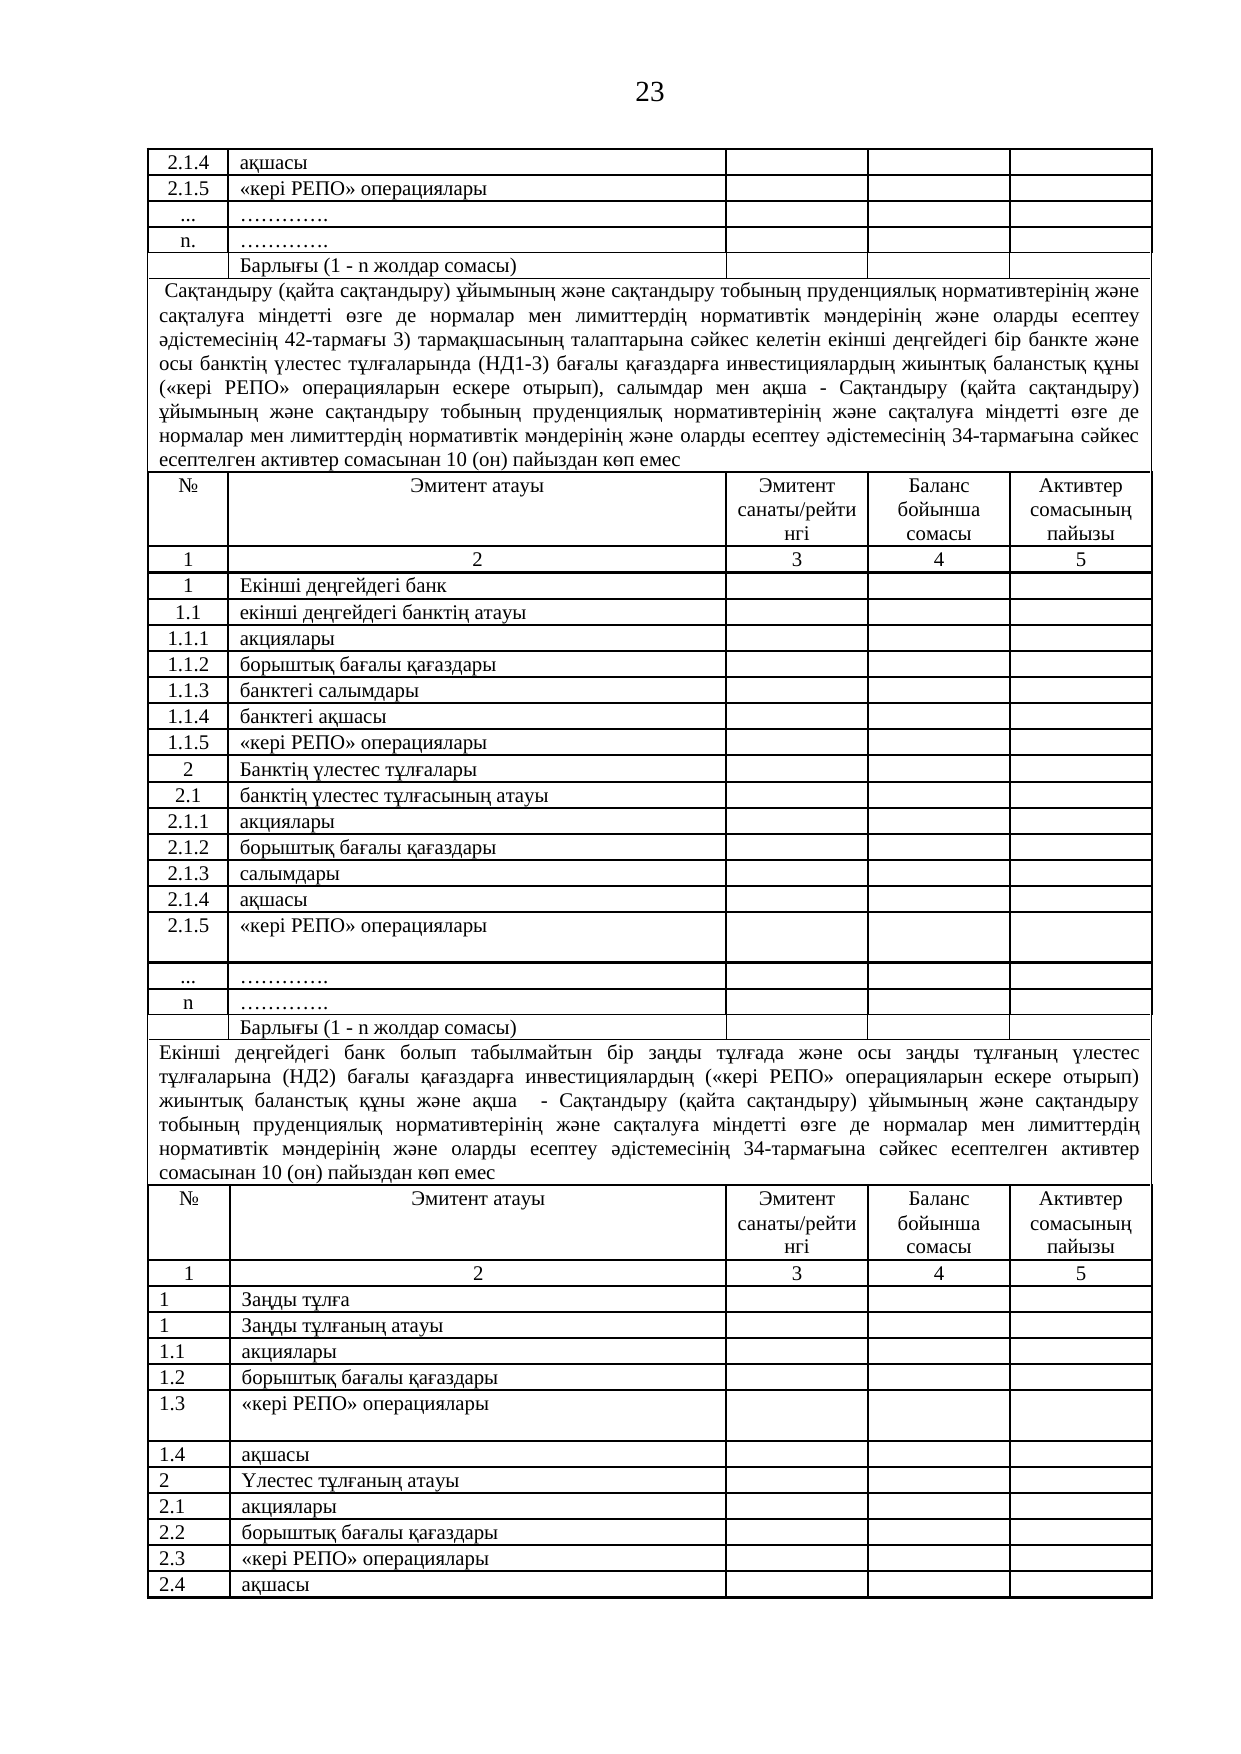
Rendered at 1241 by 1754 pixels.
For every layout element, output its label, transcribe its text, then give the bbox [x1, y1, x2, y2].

table_cell [869, 1313, 1009, 1337]
table_cell [869, 783, 1009, 807]
table_cell [1011, 1287, 1151, 1311]
table_cell [727, 809, 867, 833]
table_cell [1011, 730, 1151, 754]
table_cell [869, 1520, 1009, 1544]
table_cell [1011, 964, 1151, 988]
table_cell 1 [149, 1313, 229, 1337]
table_cell Банктің үлестес тұлғалары [229, 756, 725, 781]
table_cell …………. [229, 964, 725, 988]
table_cell [727, 228, 867, 252]
table_cell [1011, 1442, 1151, 1466]
table_cell Активтер сомасының пайызы [1011, 471, 1151, 545]
table_cell [869, 1442, 1009, 1466]
table_cell 2.1.3 [149, 861, 227, 885]
table_cell [1011, 887, 1151, 911]
table_cell [869, 756, 1009, 781]
table_cell 1 [149, 574, 227, 597]
table_cell [869, 202, 1009, 226]
table_cell [1011, 574, 1151, 597]
table_cell [1011, 1546, 1151, 1570]
table_cell [868, 253, 1009, 277]
table_cell 1 [149, 1287, 229, 1311]
table_cell [1011, 783, 1151, 807]
table_cell акциялары [229, 626, 725, 650]
table_cell ақшасы [231, 1442, 725, 1466]
table_cell [727, 1365, 867, 1389]
table_cell Активтер сомасының пайызы [1011, 1184, 1151, 1258]
table_cell № [149, 473, 227, 545]
table_cell банктегі салымдары [229, 678, 725, 702]
table_cell [727, 835, 867, 859]
table_cell …………. [229, 202, 725, 226]
table_cell [1011, 913, 1151, 961]
table_cell [727, 1468, 867, 1492]
table_cell акциялары [231, 1339, 725, 1363]
table_cell [869, 1468, 1009, 1492]
table_cell ақшасы [229, 887, 725, 911]
table_cell 1.1.3 [149, 678, 227, 702]
table_cell ақшасы [229, 150, 725, 174]
table_cell [869, 861, 1009, 885]
table_cell [727, 150, 867, 174]
table_cell n [149, 990, 227, 1014]
table_cell n. [149, 228, 227, 252]
table_cell 2.1 [149, 783, 227, 807]
table_cell [1011, 835, 1151, 859]
table_cell 2.1.5 [149, 913, 227, 961]
table_cell [727, 1313, 867, 1337]
table_cell Баланс бойынша сомасы [869, 473, 1009, 545]
table_cell ақшасы [231, 1572, 725, 1596]
table_cell [727, 1546, 867, 1570]
table_cell [727, 1572, 867, 1596]
table_cell [1011, 1468, 1151, 1492]
table_cell [869, 1391, 1009, 1439]
table_cell [869, 913, 1009, 961]
table_cell 1.1.1 [149, 626, 227, 650]
table_cell «керi РЕПО» операциялары [229, 176, 725, 200]
table_cell Баланс бойынша сомасы [869, 1186, 1009, 1258]
table_cell № [149, 1186, 229, 1258]
table_cell [869, 626, 1009, 650]
table_cell борыштық бағалы қағаздары [229, 835, 725, 859]
table_cell [727, 1442, 867, 1466]
table_cell [1011, 756, 1151, 781]
table_cell [727, 964, 867, 988]
table_cell 2 [149, 1468, 229, 1492]
table_cell [869, 1365, 1009, 1389]
table_cell Екінші деңгейдегі банк болып табылмайтын бір заңды тұлғада және осы заңды тұлғаның үлестес тұлғаларына (НД2) бағалы қағаздарға инвестициялардың («кері РЕПО» операцияларын ескере отырып) жиынтық баланстық құны және ақша - Сақтандыру (қайта сақтандыру) ұйымының және сақтандыру тобының пруденциялық нормативтерінің және сақталуға міндетті өзге де нормалар мен лимиттердің нормативтік мәндерінің және оларды есептеу әдістемесінің 34-тармағына сәйкес есептелген активтер сомасынан 10 (он) пайыздан көп емес [148, 1039, 1151, 1184]
table_cell [869, 1572, 1009, 1596]
table_cell [1011, 150, 1151, 174]
table_cell Барлығы (1 - n жолдар сомасы) [229, 1015, 726, 1039]
table_cell [148, 253, 228, 277]
table_cell Эмитент санаты/рейтингі [727, 1186, 867, 1258]
table_cell 2 [149, 756, 227, 781]
table_cell Заңды тұлға [231, 1287, 725, 1311]
table_cell [869, 652, 1009, 676]
table_cell [1011, 652, 1151, 676]
table_cell ... [149, 202, 227, 226]
table_cell [1011, 626, 1151, 650]
table_cell екінші деңгейдегі банктің атауы [229, 600, 725, 624]
table_cell банктегі ақшасы [229, 704, 725, 728]
table_cell салымдары [229, 861, 725, 885]
table_cell [1011, 202, 1151, 226]
table_cell [1011, 176, 1151, 200]
table_cell 5 [1011, 1261, 1151, 1285]
table_cell [869, 704, 1009, 728]
table_cell [727, 652, 867, 676]
table_cell 1.1.5 [149, 730, 227, 754]
table_cell [727, 756, 867, 781]
table_cell 1.1 [149, 1339, 229, 1363]
table_cell ... [149, 964, 227, 988]
table_cell [1011, 1494, 1151, 1518]
table_cell [1011, 809, 1151, 833]
table_cell [727, 176, 867, 200]
table_cell 3 [727, 547, 867, 571]
table_cell «керi РЕПО» операциялары [229, 730, 725, 754]
table_cell [869, 678, 1009, 702]
table_cell 4 [869, 547, 1009, 571]
table_cell акциялары [229, 809, 725, 833]
table_cell 1.4 [149, 1442, 229, 1466]
table_cell …………. [229, 990, 725, 1014]
table_cell [727, 600, 867, 624]
table_cell 1 [149, 1261, 229, 1285]
table_cell [1011, 678, 1151, 702]
table_cell [727, 1287, 867, 1311]
table_cell Барлығы (1 - n жолдар сомасы) [229, 253, 726, 277]
table_cell борыштық бағалы қағаздары [231, 1520, 725, 1544]
table_cell [1011, 861, 1151, 885]
table_cell [727, 783, 867, 807]
table_cell [1011, 1391, 1151, 1439]
table_cell [1011, 1365, 1151, 1389]
table_cell [727, 1520, 867, 1544]
table_cell [148, 1015, 228, 1039]
table_cell 2.1.2 [149, 835, 227, 859]
table_cell [727, 990, 867, 1014]
table_cell [727, 913, 867, 961]
table_cell Заңды тұлғаның атауы [231, 1313, 725, 1337]
table_cell 2.1 [149, 1494, 229, 1518]
table_cell Сақтандыру (қайта сақтандыру) ұйымының және сақтандыру тобының пруденциялық нормативтерінің және сақталуға міндетті өзге де нормалар мен лимиттердің нормативтік мәндерінің және оларды есептеу әдістемесінің 42-тармағы 3) тармақшасының талаптарына сәйкес келетін екінші деңгейдегі бір банкте және осы банктің үлестес тұлғаларында (НД1-3) бағалы қағаздарға инвестициялардың жиынтық баланстық құны («кері РЕПО» операцияларын ескере отырып), салымдар мен ақша - Сақтандыру (қайта сақтандыру) ұйымының және сақтандыру тобының пруденциялық нормативтерінің және сақталуға міндетті өзге де нормалар мен лимиттердің нормативтік мәндерінің және оларды есептеу әдістемесінің 34-тармағына сәйкес есептелген активтер сомасынан 10 (он) пайыздан көп емес [148, 278, 1151, 471]
table_cell [869, 176, 1009, 200]
table_cell [727, 730, 867, 754]
table_cell Эмитент санаты/рейтингі [727, 473, 867, 545]
table_cell [727, 1015, 867, 1039]
table_cell 2.1.1 [149, 809, 227, 833]
table_cell 2.1.5 [149, 176, 227, 200]
table_cell [1011, 1520, 1151, 1544]
table_cell [727, 202, 867, 226]
table_cell [1011, 228, 1151, 252]
table_cell …………. [229, 228, 725, 252]
table_cell [868, 1015, 1009, 1039]
table_cell [727, 253, 867, 277]
table_cell Екінші деңгейдегі банк [229, 574, 725, 597]
table_cell [869, 964, 1009, 988]
table_cell [727, 574, 867, 597]
table_cell Үлестес тұлғаның атауы [231, 1468, 725, 1492]
table_cell [869, 990, 1009, 1014]
table_cell [727, 1391, 867, 1439]
table_cell 2.2 [149, 1520, 229, 1544]
table_cell [869, 887, 1009, 911]
table_cell [727, 678, 867, 702]
table_cell 2 [231, 1261, 725, 1285]
table_cell [1011, 600, 1151, 624]
table_cell Эмитент атауы [229, 473, 725, 545]
table_cell [869, 809, 1009, 833]
table_cell 2 [229, 547, 725, 571]
table_cell [869, 150, 1009, 174]
table_cell банктің үлестес тұлғасының атауы [229, 783, 725, 807]
table_cell [727, 1339, 867, 1363]
table_cell [1011, 1313, 1151, 1337]
table_cell [1011, 1572, 1151, 1596]
table_cell [727, 626, 867, 650]
table_cell 3 [727, 1261, 867, 1285]
table_cell Эмитент атауы [231, 1186, 725, 1258]
table_cell [727, 704, 867, 728]
table_cell [869, 574, 1009, 597]
table_cell «керi РЕПО» операциялары [231, 1546, 725, 1570]
table_cell «керi РЕПО» операциялары [231, 1391, 725, 1439]
table_cell [1011, 990, 1151, 1014]
table_cell [869, 1287, 1009, 1311]
table_cell [1011, 704, 1151, 728]
table_cell 1.2 [149, 1365, 229, 1389]
table_cell [869, 1494, 1009, 1518]
table_cell [1010, 252, 1151, 277]
table_cell 1.1.4 [149, 704, 227, 728]
table_cell 1 [149, 547, 227, 571]
table_cell [727, 861, 867, 885]
table_cell «керi РЕПО» операциялары [229, 913, 725, 961]
table_cell 1.3 [149, 1391, 229, 1439]
table_cell 5 [1011, 547, 1151, 571]
table_cell [869, 228, 1009, 252]
table_cell 2.1.4 [149, 150, 227, 174]
table_cell 2.4 [149, 1572, 229, 1596]
table_cell 2.1.4 [149, 887, 227, 911]
table_cell 1.1.2 [149, 652, 227, 676]
table_cell [869, 600, 1009, 624]
table_cell [869, 835, 1009, 859]
table_cell [727, 1494, 867, 1518]
table_cell [1011, 1339, 1151, 1363]
table_cell [869, 1339, 1009, 1363]
table_cell акциялары [231, 1494, 725, 1518]
table_cell борыштық бағалы қағаздары [231, 1365, 725, 1389]
table_cell [1010, 1014, 1151, 1039]
table_cell 1.1 [149, 600, 227, 624]
table_cell 4 [869, 1261, 1009, 1285]
table_cell [869, 1546, 1009, 1570]
table_cell борыштық бағалы қағаздары [229, 652, 725, 676]
table_cell [869, 730, 1009, 754]
table_cell 2.3 [149, 1546, 229, 1570]
table_cell [727, 887, 867, 911]
